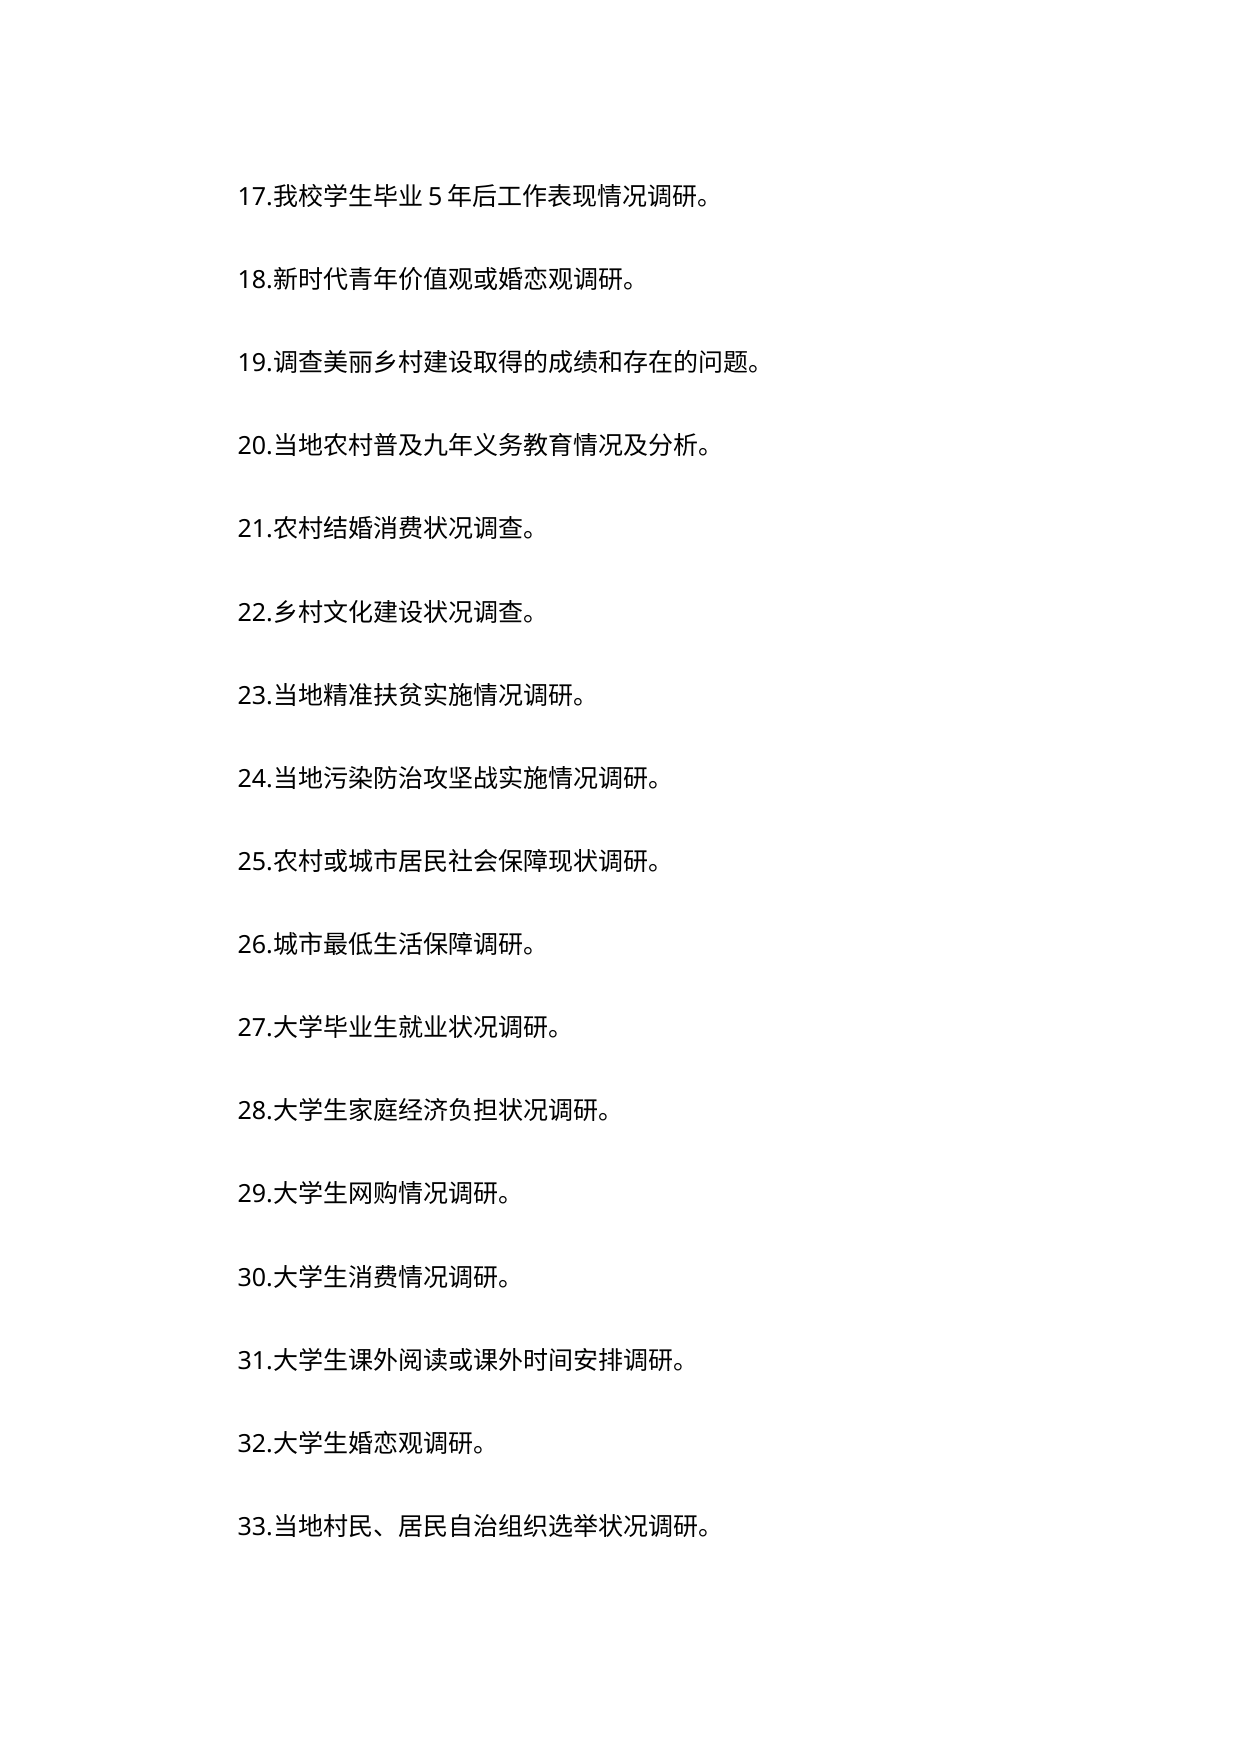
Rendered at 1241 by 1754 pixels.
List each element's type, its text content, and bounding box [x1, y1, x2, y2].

text 17.我校学生毕业5年后工作表现情况调研。 [187, 162, 1053, 227]
text 33.当地村民、居民自治组织选举状况调研。 [187, 1492, 1053, 1557]
text 29.大学生网购情况调研。 [187, 1159, 1053, 1224]
text 28.大学生家庭经济负担状况调研。 [187, 1076, 1053, 1141]
text 19.调查美丽乡村建设取得的成绩和存在的问题。 [187, 328, 1053, 393]
text 23.当地精准扶贫实施情况调研。 [187, 661, 1053, 726]
text 31.大学生课外阅读或课外时间安排调研。 [187, 1326, 1053, 1391]
text 32.大学生婚恋观调研。 [187, 1409, 1053, 1474]
text 22.乡村文化建设状况调查。 [187, 578, 1053, 643]
text 18.新时代青年价值观或婚恋观调研。 [187, 245, 1053, 310]
text 20.当地农村普及九年义务教育情况及分析。 [187, 411, 1053, 476]
text 24.当地污染防治攻坚战实施情况调研。 [187, 744, 1053, 809]
text 30.大学生消费情况调研。 [187, 1243, 1053, 1308]
text 21.农村结婚消费状况调查。 [187, 494, 1053, 559]
text 25.农村或城市居民社会保障现状调研。 [187, 827, 1053, 892]
text 26.城市最低生活保障调研。 [187, 910, 1053, 975]
text 27.大学毕业生就业状况调研。 [187, 993, 1053, 1058]
